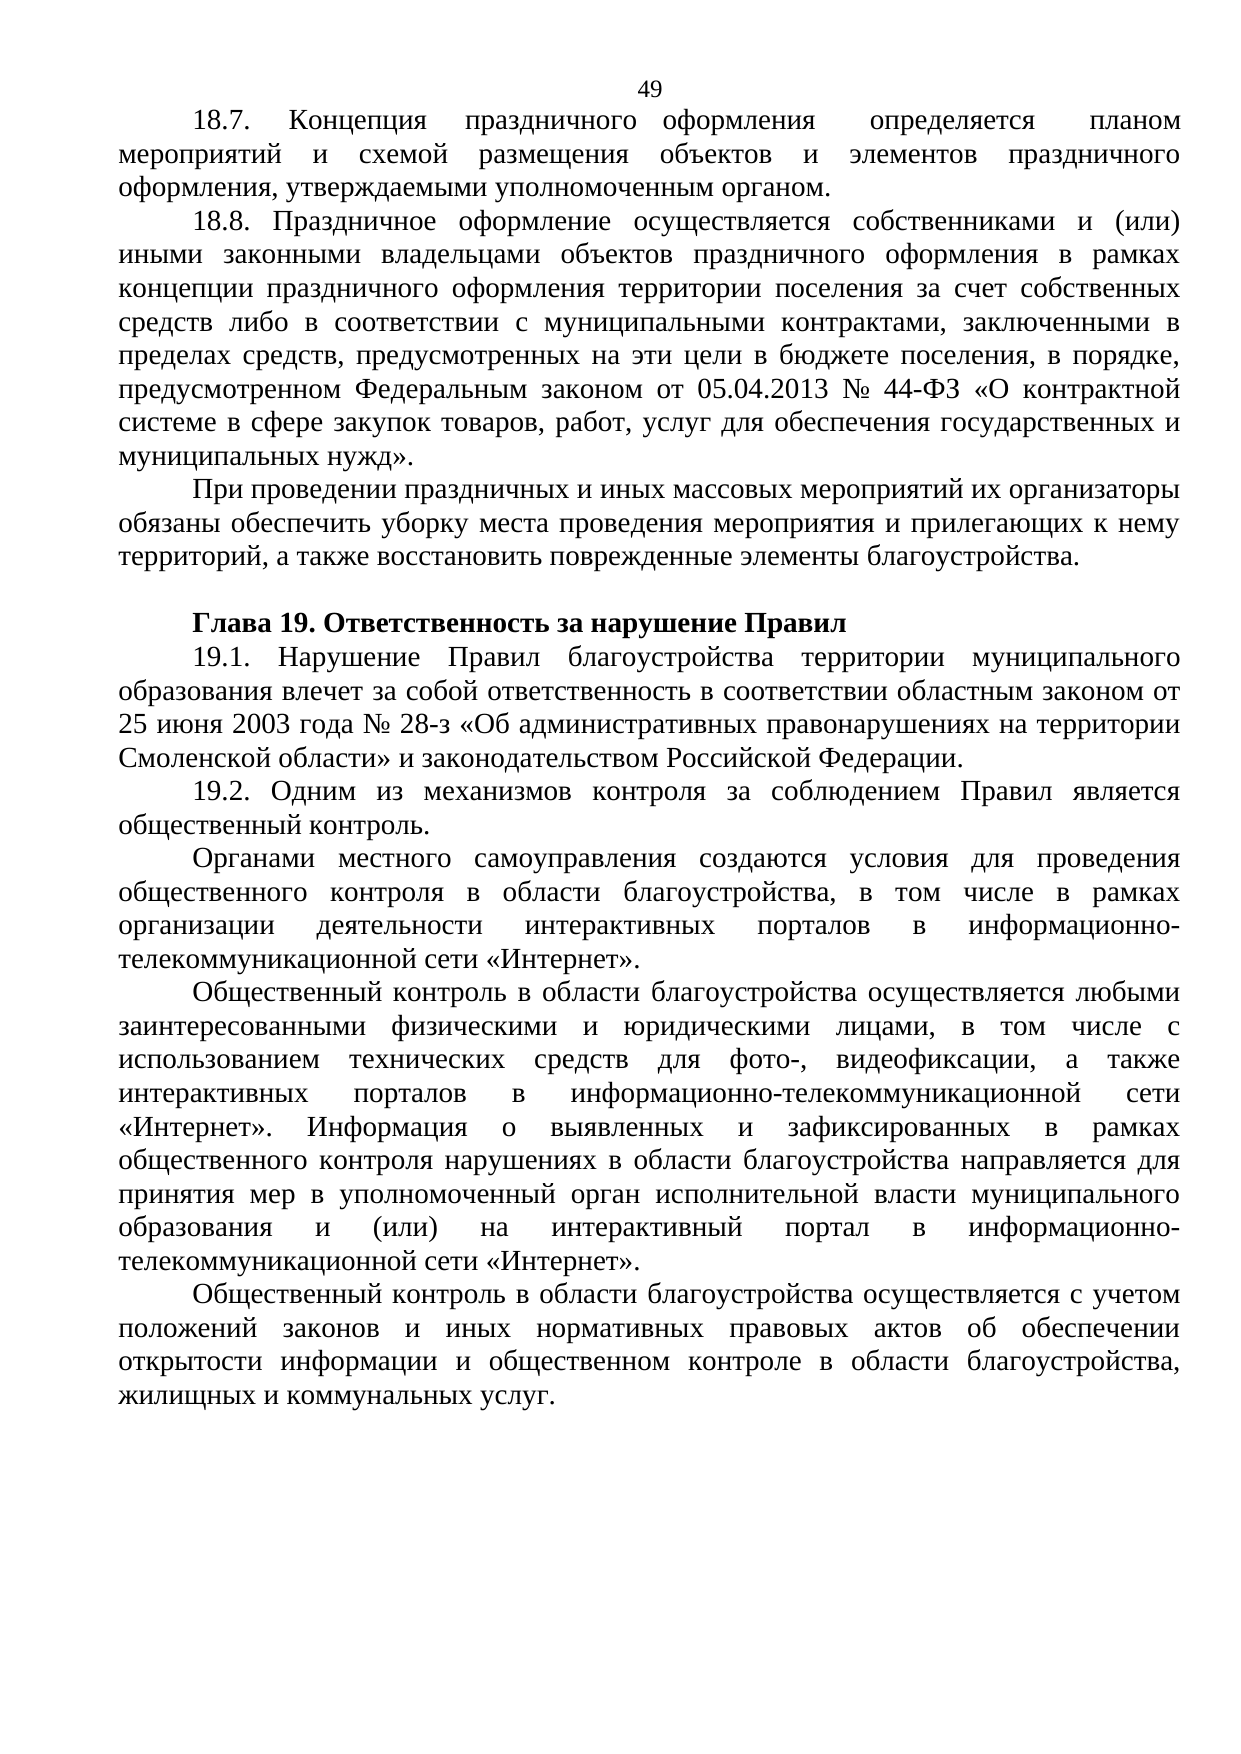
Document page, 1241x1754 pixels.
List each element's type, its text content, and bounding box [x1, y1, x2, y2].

text Общественный контроль в области благоустройства осуществляется с учетом положений законов и иных нормативных правовых актов об обеспечении открытости информации и общественном контроле в области благоустройства, жилищных и коммунальных услуг. [118, 1276, 1181, 1411]
text 18.7. Концепция праздничного оформления определяется планом мероприятий и схемой размещения объектов и элементов праздничного оформления, утверждаемыми уполномоченным органом. [118, 102, 1181, 203]
subtitle Глава 19. Ответственность за нарушение Правил [118, 606, 1181, 639]
text Органами местного самоуправления создаются условия для проведения общественного контроля в области благоустройства, в том числе в рамках организации деятельности интерактивных порталов в информационно-телекоммуникационной сети «Интернет». [118, 840, 1181, 974]
text 19.1. Нарушение Правил благоустройства территории муниципального образования влечет за собой ответственность в соответствии областным законом от 25 июня 2003 года № 28-з «Об административных правонарушениях на территории Смоленской области» и законодательством Российской Федерации. [118, 639, 1181, 773]
text При проведении праздничных и иных массовых мероприятий их организаторы обязаны обеспечить уборку места проведения мероприятия и прилегающих к нему территорий, а также восстановить поврежденные элементы благоустройства. [118, 471, 1181, 572]
text 18.8. Праздничное оформление осуществляется собственниками и (или) иными законными владельцами объектов праздничного оформления в рамках концепции праздничного оформления территории поселения за счет собственных средств либо в соответствии с муниципальными контрактами, заключенными в пределах средств, предусмотренных на эти цели в бюджете поселения, в порядке, предусмотренном Федеральным законом от 05.04.2013 № 44-ФЗ «О контрактной системе в сфере закупок товаров, работ, услуг для обеспечения государственных и муниципальных нужд». [118, 203, 1181, 471]
text Общественный контроль в области благоустройства осуществляется любыми заинтересованными физическими и юридическими лицами, в том числе с использованием технических средств для фото-, видеофиксации, а также интерактивных порталов в информационно-телекоммуникационной сети «Интернет». Информация о выявленных и зафиксированных в рамках общественного контроля нарушениях в области благоустройства направляется для принятия мер в уполномоченный орган исполнительной власти муниципального образования и (или) на интерактивный портал в информационно-телекоммуникационной сети «Интернет». [118, 974, 1181, 1276]
text 19.2. Одним из механизмов контроля за соблюдением Правил является общественный контроль. [118, 773, 1181, 840]
